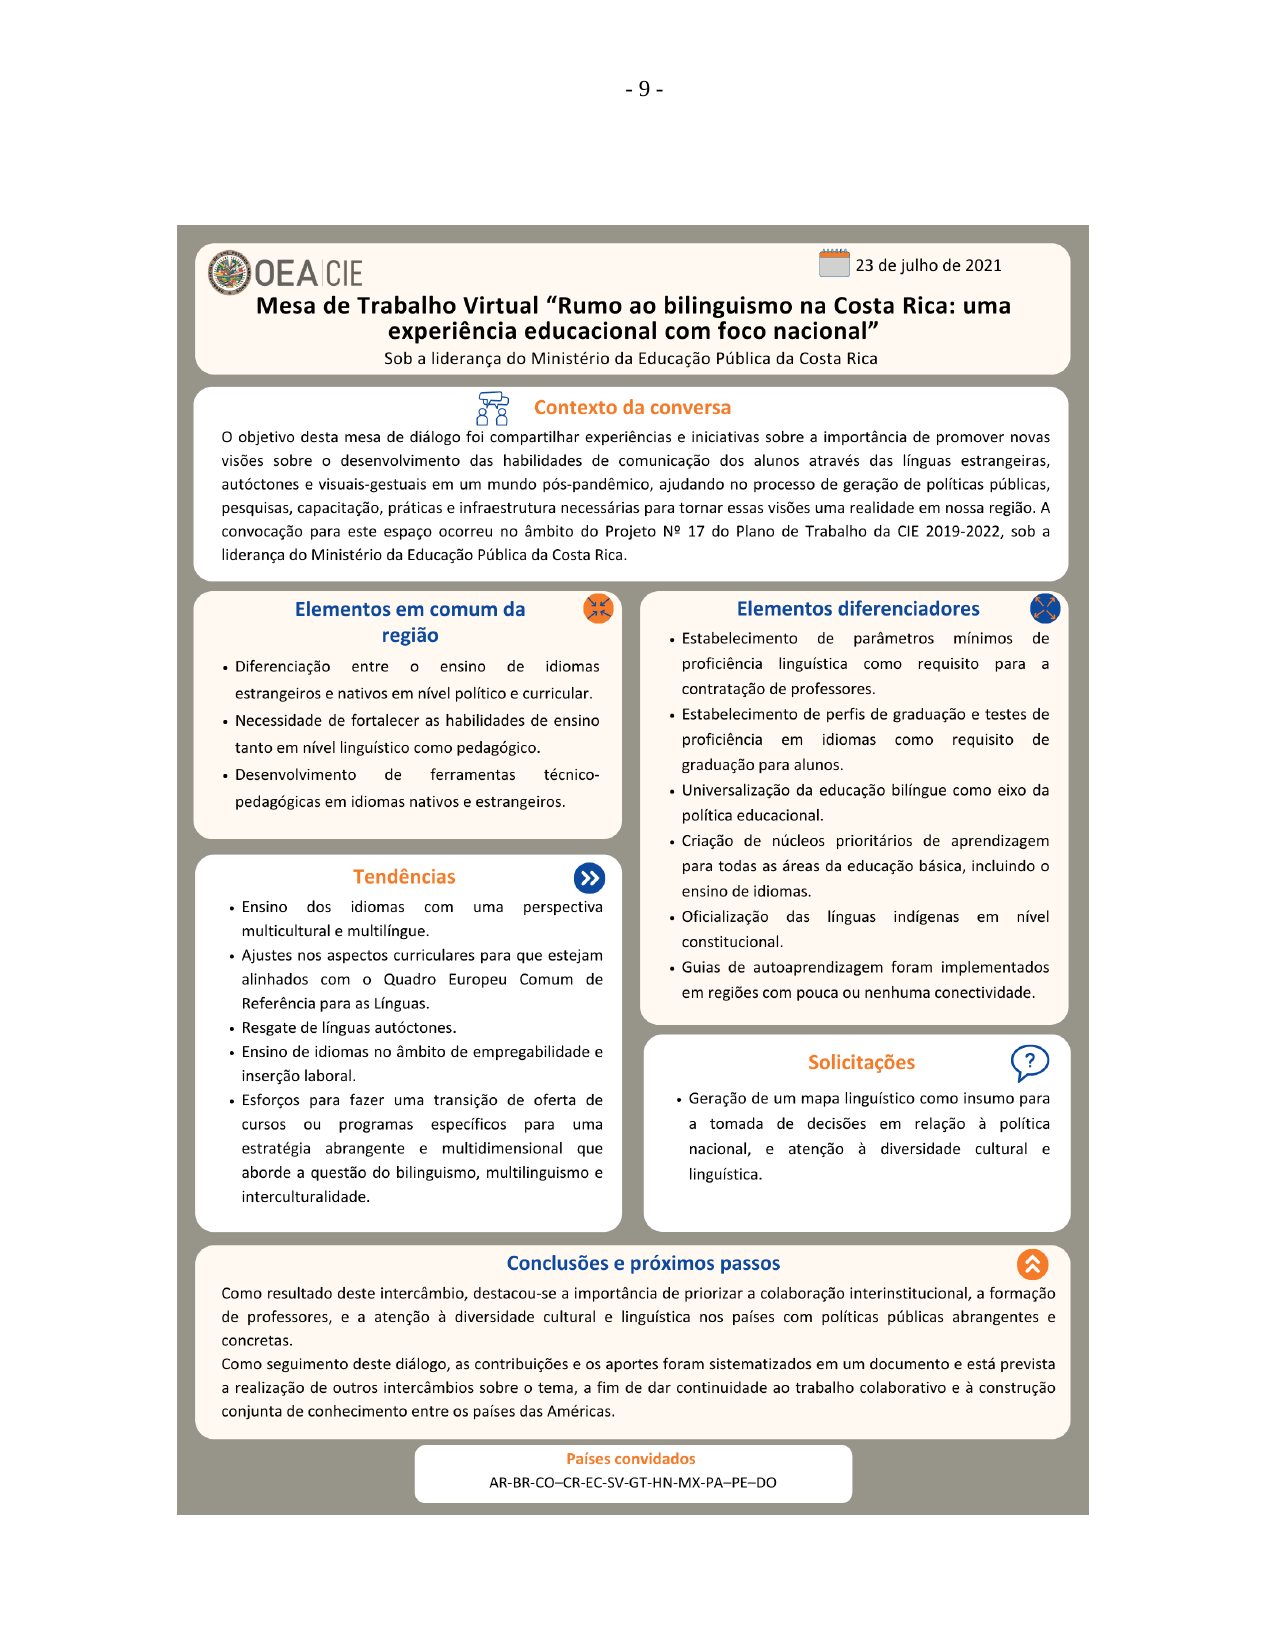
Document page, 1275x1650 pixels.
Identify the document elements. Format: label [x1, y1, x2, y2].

picture [177, 225, 1089, 1515]
